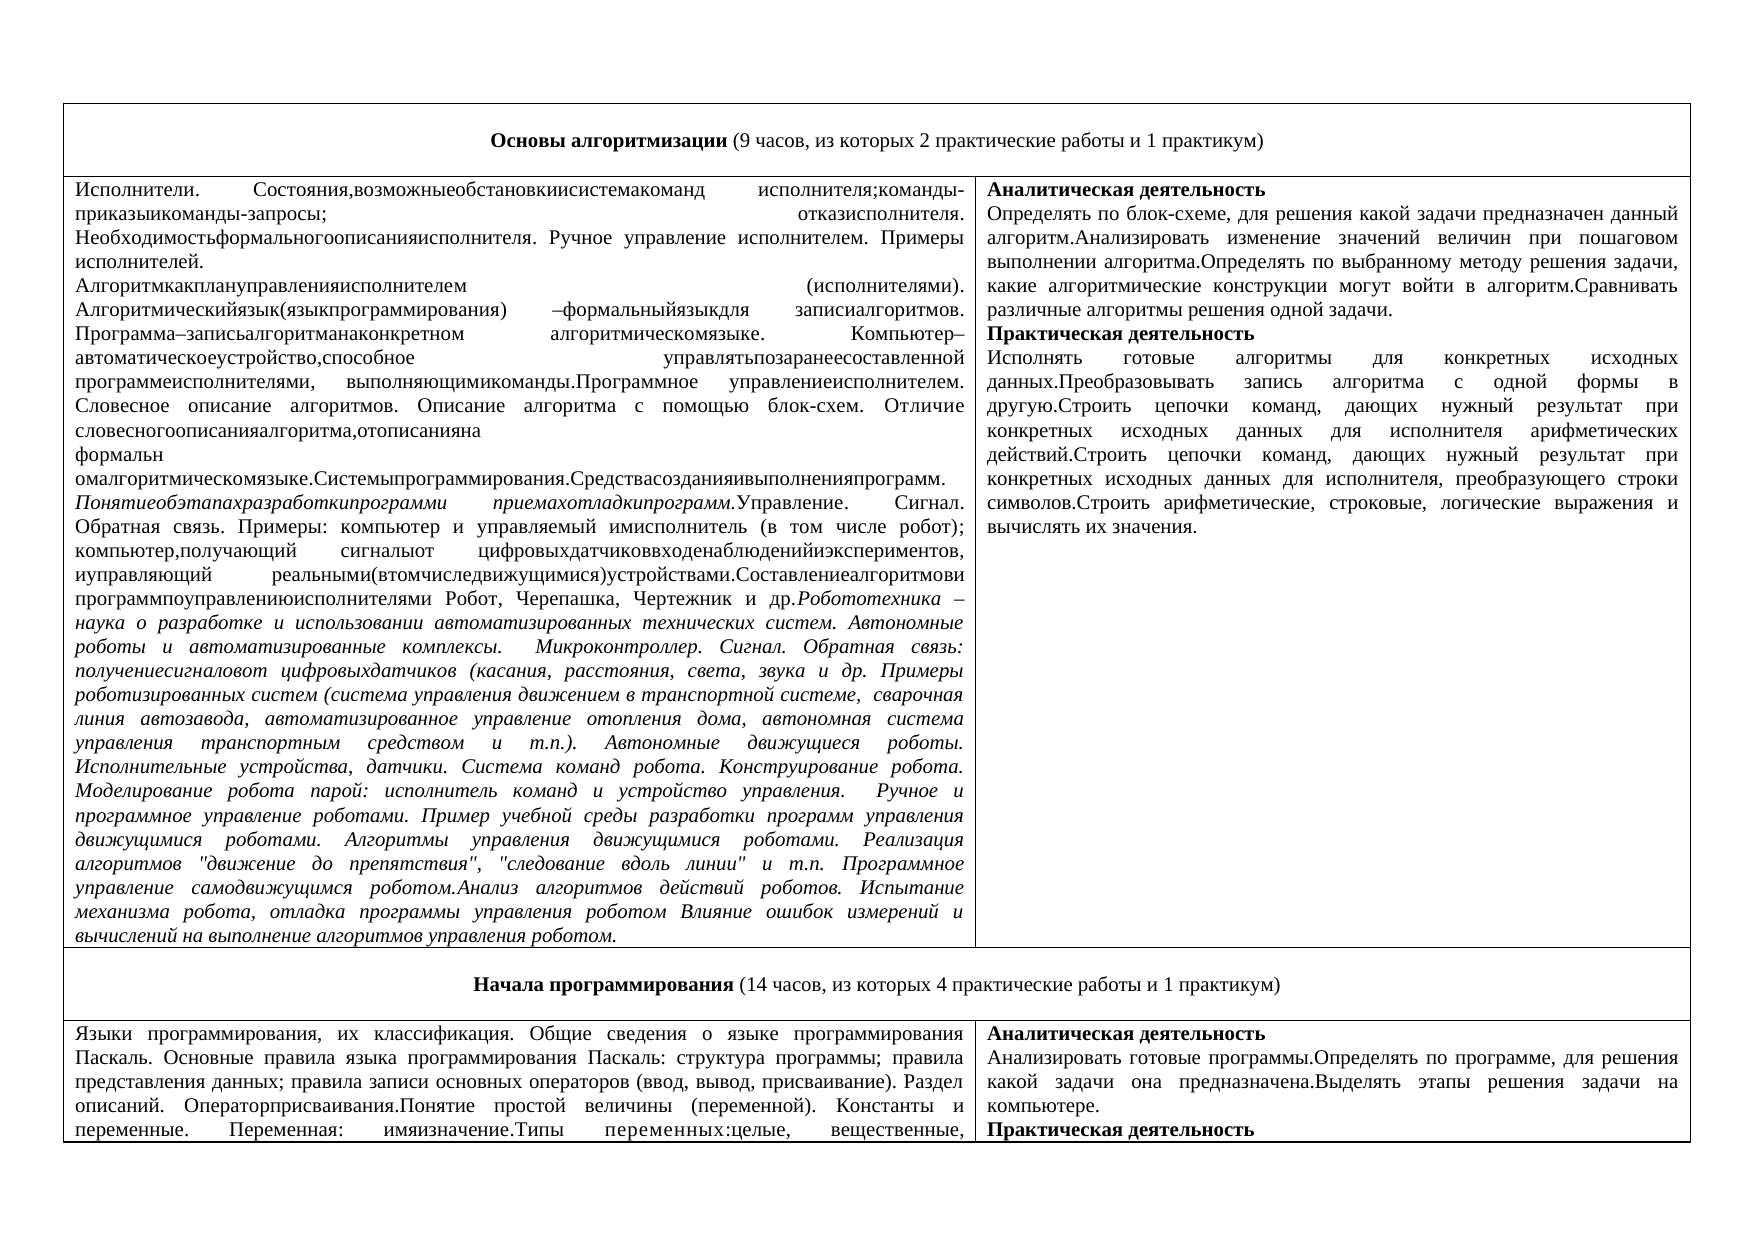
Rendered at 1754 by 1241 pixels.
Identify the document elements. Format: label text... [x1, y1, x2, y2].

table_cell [64, 1021, 975, 1141]
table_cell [976, 1021, 1690, 1141]
table_cell Основы алгоритмизации (9 часов, из которых 2 практические работы и 1 практикум) [64, 104, 1690, 176]
table_cell Исполнители. Состояния,возможныеобстановкиисистемакоманд исполнителя;команды-приказыикоманды-запросы; отказисполнителя. Необходимостьформальногоописанияисполнителя. Ручное управление исполнителем. Примеры исполнителей. Алгоритмкакплануправленияисполнителем (исполнителями). Алгоритмическийязык(языкпрограммирования) –формальныйязыкдля записиалгоритмов. Программа–записьалгоритманаконкретном алгоритмическомязыке. Компьютер–автоматическоеустройство,способное управлятьпозаранеесоставленной программеисполнителями, выполняющимикоманды.Программное управлениеисполнителем. Словесное описание алгоритмов. Описание алгоритма с помощью блок-схем. Отличие словесногоописанияалгоритма,отописанияна формальномалгоритмическомязыке.Системыпрограммирования.Средствасозданияивыполненияпрограмм. Понятиеобэтапахразработкипрограмми приемахотладкипрограмм.Управление. Сигнал. Обратная связь. Примеры: компьютер и управляемый имисполнитель (в том числе робот); компьютер,получающий сигналыот цифровыхдатчиковвходенаблюденийиэкспериментов, иуправляющий реальными(втомчиследвижущимися)устройствами.Составлениеалгоритмови программпоуправлениюисполнителями Робот, Черепашка, Чертежник и др.Робототехника – наука о разработке и использовании автоматизированных технических систем. Автономные роботы и автоматизированные комплексы. Микроконтроллер. Сигнал. Обратная связь: получениесигналовот цифровыхдатчиков (касания, расстояния, света, звука и др. Примеры роботизированных систем (система управления движением в транспортной системе, сварочная линия автозавода, автоматизированное управление отопления дома, автономная система управления транспортным средством и т.п.). Автономные движущиеся роботы. Исполнительные устройства, датчики. Система команд робота. Конструирование робота. Моделирование робота парой: исполнитель команд и устройство управления. Ручное и программное управление роботами. Пример учебной среды разработки программ управления движущимися роботами. Алгоритмы управления движущимися роботами. Реализация алгоритмов "движение до препятствия", "следование вдоль линии" и т.п. Программное управление самодвижущимся роботом.Анализ алгоритмов действий роботов. Испытание механизма робота, отладка программы управления роботом Влияние ошибок измерений и вычислений на выполнение алгоритмов управления роботом. [64, 177, 975, 947]
table_cell Аналитическая деятельность Определять по блок-схеме, для решения какой задачи предназначен данный алгоритм.Анализировать изменение значений величин при пошаговом выполнении алгоритма.Определять по выбранному методу решения задачи, какие алгоритмические конструкции могут войти в алгоритм.Сравнивать различные алгоритмы решения одной задачи. Практическая деятельность Исполнять готовые алгоритмы для конкретных исходных данных.Преобразовывать запись алгоритма с одной формы в другую.Строить цепочки команд, дающих нужный результат при конкретных исходных данных для исполнителя арифметических действий.Строить цепочки команд, дающих нужный результат при конкретных исходных данных для исполнителя, преобразующего строки символов.Строить арифметические, строковые, логические выражения и вычислять их значения. [976, 177, 1690, 947]
table_cell Начала программирования (14 часов, из которых 4 практические работы и 1 практикум) [64, 948, 1690, 1020]
